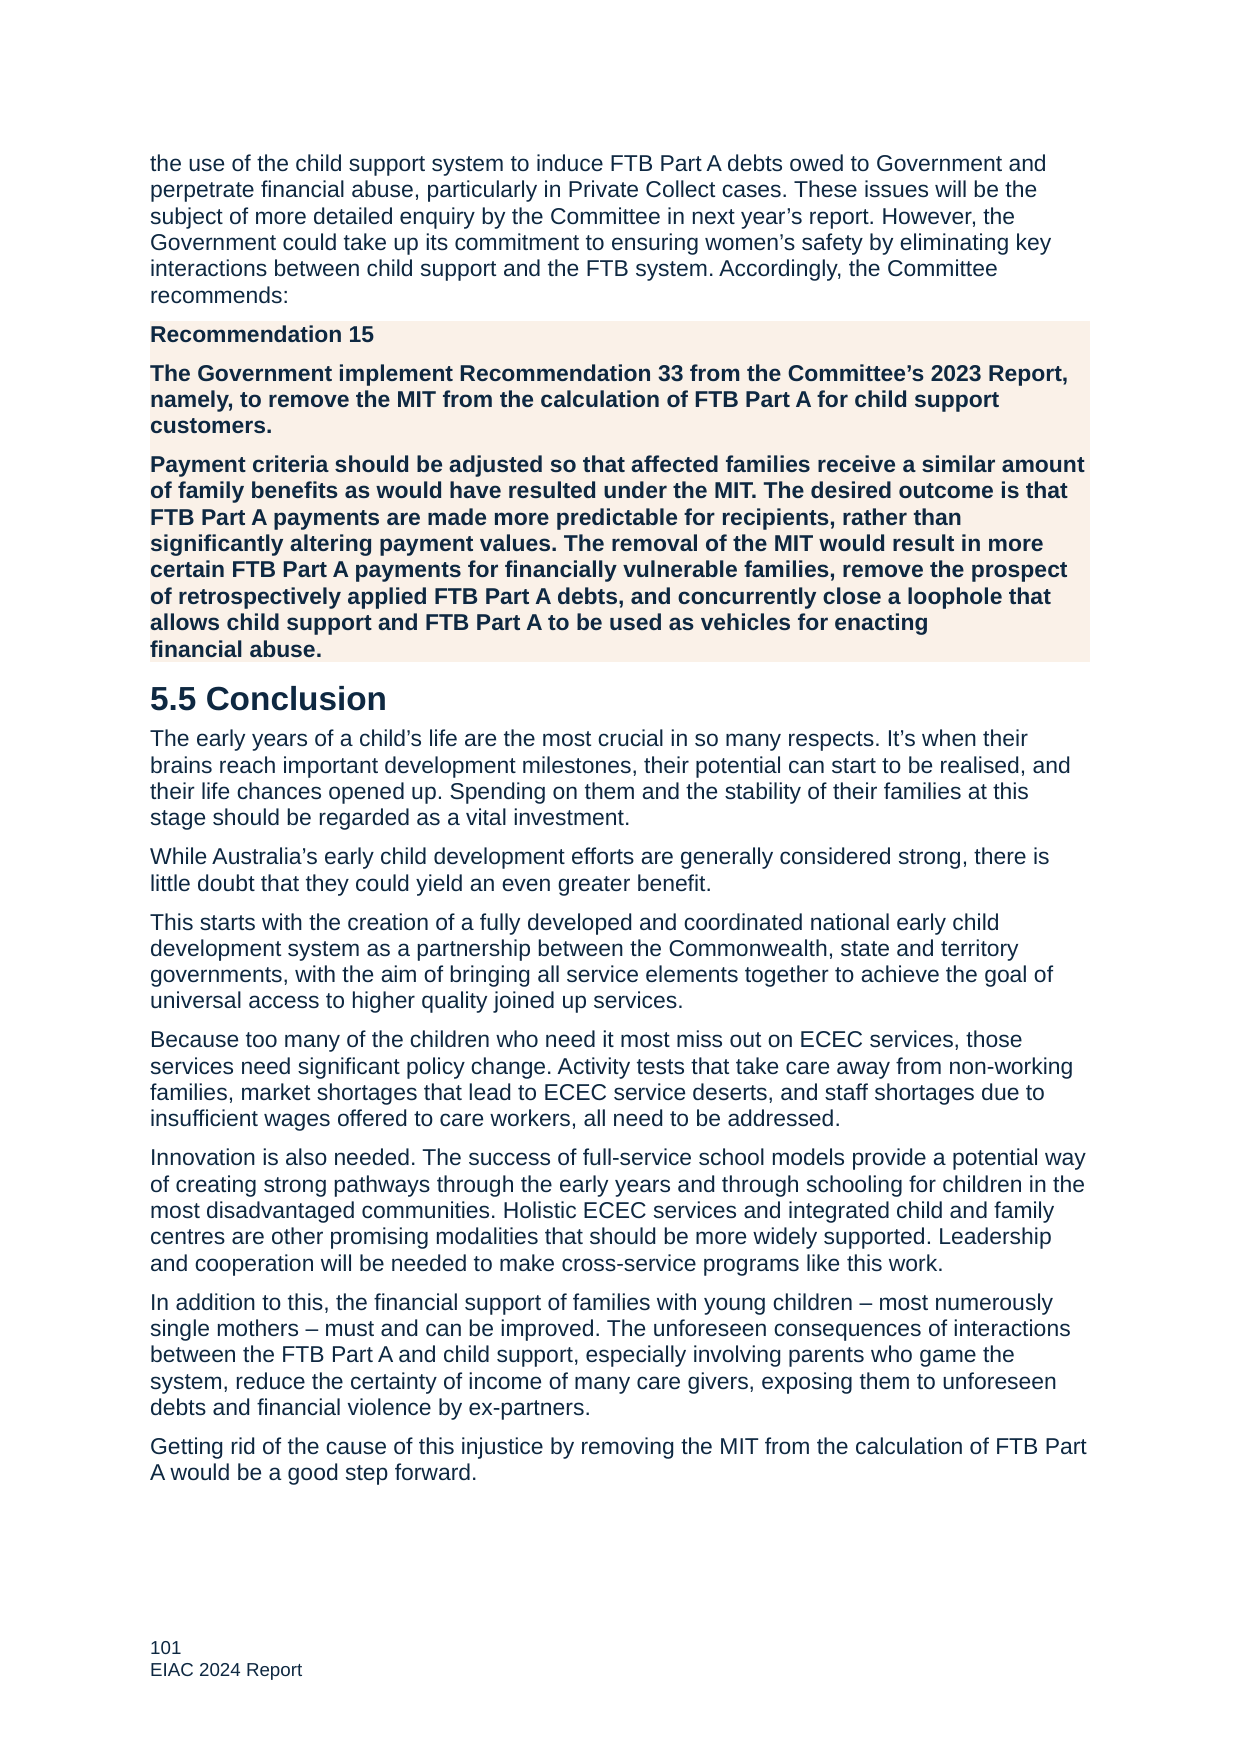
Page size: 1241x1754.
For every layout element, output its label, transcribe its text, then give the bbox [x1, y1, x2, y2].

text In addition to this, the financial support of families with young children – most numerously single mothers – must and can be improved. The unforeseen consequences of interactions between the FTB Part A and child support, especially involving parents who game the system, reduce the certainty of income of many care givers, exposing them to unforeseen debts and financial violence by ex-partners. [150, 1288, 1090, 1420]
subtitle 5.5 Conclusion [150, 678, 1090, 717]
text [150, 150, 1090, 308]
text The Government implement Recommendation 33 from the Committee’s 2023 Report, namely, to remove the MIT from the calculation of FTB Part A for child support customers. [150, 359, 1090, 438]
text The early years of a child’s life are the most crucial in so many respects. It’s when their brains reach important development milestones, their potential can start to be realised, and their life chances opened up. Spending on them and the stability of their families at this stage should be regarded as a vital investment. [150, 725, 1090, 831]
text While Australia’s early child development efforts are generally considered strong, there is little doubt that they could yield an even greater benefit. [150, 843, 1090, 896]
text Getting rid of the cause of this injustice by removing the MIT from the calculation of FTB Part A would be a good step forward. [150, 1433, 1090, 1486]
text Innovation is also needed. The success of full-service school models provide a potential way of creating strong pathways through the early years and through schooling for children in the most disadvantaged communities. Holistic ECEC services and integrated child and family centres are other promising modalities that should be more widely supported. Leadership and cooperation will be needed to make cross-service programs like this work. [150, 1144, 1090, 1276]
text This starts with the creation of a fully developed and coordinated national early child development system as a partnership between the Commonwealth, state and territory governments, with the aim of bringing all service elements together to achieve the goal of universal access to higher quality joined up services. [150, 908, 1090, 1014]
text Payment criteria should be adjusted so that affected families receive a similar amount of family benefits as would have resulted under the MIT. The desired outcome is that FTB Part A payments are made more predictable for recipients, rather than significantly altering payment values. The removal of the MIT would result in more certain FTB Part A payments for financially vulnerable families, remove the prospect of retrospectively applied FTB Part A debts, and concurrently close a loophole that allows child support and FTB Part A to be used as vehicles for enacting financial abuse. [150, 451, 1090, 662]
text Because too many of the children who need it most miss out on ECEC services, those services need significant policy change. Activity tests that take care away from non-working families, market shortages that lead to ECEC service deserts, and staff shortages due to insufficient wages offered to care workers, all need to be addressed. [150, 1026, 1090, 1132]
text Recommendation 15 [150, 321, 1090, 347]
